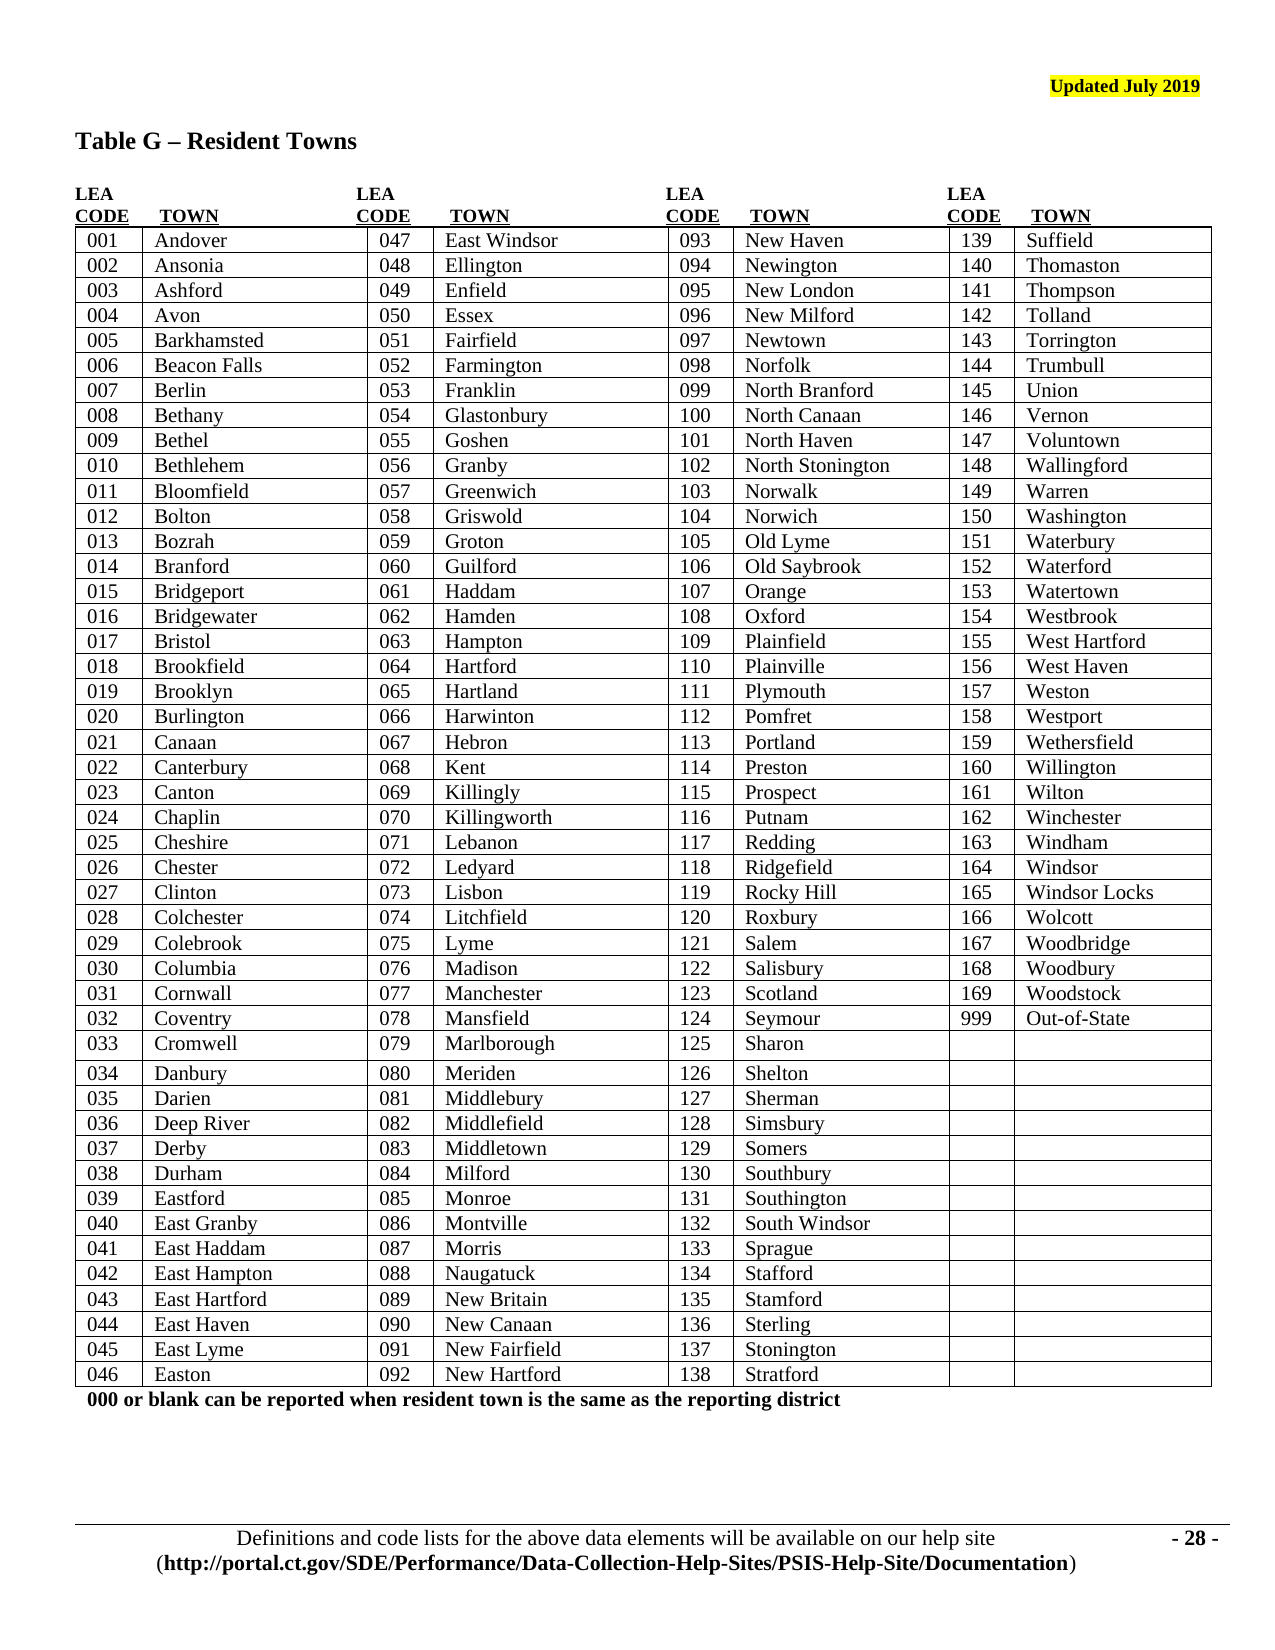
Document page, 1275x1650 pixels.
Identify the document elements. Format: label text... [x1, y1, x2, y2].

table_cell Salisbury [734, 956, 949, 979]
table_cell Canaan [143, 730, 367, 754]
table_cell 143 [950, 328, 1014, 352]
table_cell 149 [950, 479, 1014, 503]
table_cell Ashford [143, 278, 367, 302]
table_cell Eastford [143, 1186, 367, 1210]
table_cell 064 [368, 654, 433, 678]
table_cell Essex [434, 303, 668, 327]
table_cell Scotland [734, 981, 949, 1005]
table_cell East Haven [143, 1312, 367, 1336]
table_cell Salem [734, 930, 949, 954]
table_cell [950, 1186, 1014, 1210]
table_cell [950, 1312, 1014, 1336]
table_cell Glastonbury [434, 403, 668, 427]
table_cell 150 [950, 504, 1014, 528]
table_cell 108 [669, 604, 733, 628]
table_cell Willington [1015, 755, 1211, 779]
table_cell 133 [669, 1236, 733, 1260]
table_cell Redding [734, 830, 949, 854]
table_cell 036 [76, 1111, 142, 1135]
table_cell Rocky Hill [734, 880, 949, 904]
table_cell [1015, 1362, 1211, 1386]
table_cell Berlin [143, 378, 367, 402]
table_cell 110 [669, 654, 733, 678]
table_cell Mansfield [434, 1006, 668, 1030]
table_cell 128 [669, 1111, 733, 1135]
table_cell 999 [950, 1006, 1014, 1030]
table_cell 135 [669, 1286, 733, 1311]
table_cell 158 [950, 705, 1014, 728]
table_cell Cromwell [143, 1031, 367, 1059]
table_cell 152 [950, 554, 1014, 578]
table_cell 007 [76, 378, 142, 402]
table_cell 162 [950, 805, 1014, 829]
table_cell 038 [76, 1161, 142, 1185]
table_cell Bethany [143, 403, 367, 427]
table_cell 119 [669, 880, 733, 904]
table_cell Plainfield [734, 629, 949, 653]
table_cell 146 [950, 403, 1014, 427]
table_cell 127 [669, 1086, 733, 1110]
table_cell Franklin [434, 378, 668, 402]
table_cell 010 [76, 454, 142, 477]
table_cell 051 [368, 328, 433, 352]
table_cell Voluntown [1015, 428, 1211, 452]
table_cell 153 [950, 579, 1014, 603]
table_cell 156 [950, 654, 1014, 678]
table_cell Groton [434, 529, 668, 553]
table_cell 125 [669, 1031, 733, 1059]
table_cell 002 [76, 253, 142, 277]
table_cell 012 [76, 504, 142, 528]
table_cell Hartland [434, 679, 668, 703]
table_cell Ellington [434, 253, 668, 277]
table_cell 069 [368, 780, 433, 804]
table_cell Out-of-State [1015, 1006, 1211, 1030]
table_cell 033 [76, 1031, 142, 1059]
table_cell 073 [368, 880, 433, 904]
table_cell Hartford [434, 654, 668, 678]
table_cell 009 [76, 428, 142, 452]
table_cell 165 [950, 880, 1014, 904]
table_cell Shelton [734, 1061, 949, 1084]
table_cell 044 [76, 1312, 142, 1336]
table_cell Stafford [734, 1261, 949, 1285]
table_cell Cornwall [143, 981, 367, 1005]
table_cell 011 [76, 479, 142, 503]
table_cell 114 [669, 755, 733, 779]
table_cell 068 [368, 755, 433, 779]
table_cell 126 [669, 1061, 733, 1084]
table_cell 050 [368, 303, 433, 327]
table_cell Chester [143, 855, 367, 879]
table_cell Canton [143, 780, 367, 804]
table_cell 101 [669, 428, 733, 452]
table_cell [950, 1031, 1014, 1059]
table_cell Canterbury [143, 755, 367, 779]
table_cell 166 [950, 905, 1014, 929]
table_cell Thomaston [1015, 253, 1211, 277]
table_cell Montville [434, 1211, 668, 1235]
table_cell Naugatuck [434, 1261, 668, 1285]
table_cell Bozrah [143, 529, 367, 553]
table_cell 099 [669, 378, 733, 402]
table_cell Westbrook [1015, 604, 1211, 628]
table_cell 074 [368, 905, 433, 929]
table_cell 016 [76, 604, 142, 628]
table_cell Darien [143, 1086, 367, 1110]
table_cell Fairfield [434, 328, 668, 352]
table_cell 147 [950, 428, 1014, 452]
table_header East Windsor [434, 228, 668, 252]
table_cell Clinton [143, 880, 367, 904]
table_cell [1015, 1186, 1211, 1210]
table_cell 056 [368, 454, 433, 477]
table_cell West Haven [1015, 654, 1211, 678]
table_cell 106 [669, 554, 733, 578]
table_cell 089 [368, 1286, 433, 1311]
table_cell Derby [143, 1136, 367, 1160]
table_cell Sprague [734, 1236, 949, 1260]
table_cell Litchfield [434, 905, 668, 929]
table_cell [1015, 1211, 1211, 1235]
table_cell 088 [368, 1261, 433, 1285]
table_cell 100 [669, 403, 733, 427]
table_cell Westport [1015, 705, 1211, 728]
table_cell 169 [950, 981, 1014, 1005]
table_cell Wallingford [1015, 454, 1211, 477]
table_cell 006 [76, 353, 142, 377]
table_cell 159 [950, 730, 1014, 754]
table_header Andover [143, 228, 367, 252]
table_cell 032 [76, 1006, 142, 1030]
table_cell 054 [368, 403, 433, 427]
table_cell 098 [669, 353, 733, 377]
table_cell Washington [1015, 504, 1211, 528]
table_cell Vernon [1015, 403, 1211, 427]
table_cell Kent [434, 755, 668, 779]
table_cell Marlborough [434, 1031, 668, 1059]
table_cell 113 [669, 730, 733, 754]
table_cell 076 [368, 956, 433, 979]
table_cell Ledyard [434, 855, 668, 879]
table_cell 104 [669, 504, 733, 528]
table_cell New Fairfield [434, 1337, 668, 1361]
table_cell Branford [143, 554, 367, 578]
table_cell 070 [368, 805, 433, 829]
table_cell 122 [669, 956, 733, 979]
table_cell Farmington [434, 353, 668, 377]
table_cell 041 [76, 1236, 142, 1260]
table_cell 034 [76, 1061, 142, 1084]
table_cell 059 [368, 529, 433, 553]
table_cell Colebrook [143, 930, 367, 954]
table_cell Bolton [143, 504, 367, 528]
table_cell 075 [368, 930, 433, 954]
table_cell Guilford [434, 554, 668, 578]
table_cell 116 [669, 805, 733, 829]
table_cell 154 [950, 604, 1014, 628]
table_cell Warren [1015, 479, 1211, 503]
table_cell North Canaan [734, 403, 949, 427]
table_cell 129 [669, 1136, 733, 1160]
table_cell East Hartford [143, 1286, 367, 1311]
table_cell Ansonia [143, 253, 367, 277]
table_cell 141 [950, 278, 1014, 302]
table_cell Torrington [1015, 328, 1211, 352]
table_cell 025 [76, 830, 142, 854]
table_cell Southington [734, 1186, 949, 1210]
table_cell 161 [950, 780, 1014, 804]
table_cell Morris [434, 1236, 668, 1260]
table_cell Waterford [1015, 554, 1211, 578]
table_cell North Branford [734, 378, 949, 402]
table_cell 163 [950, 830, 1014, 854]
text CODE TOWN CODE TOWN CODE TOWN CODE TOWN [75, 205, 1275, 226]
table_cell Waterbury [1015, 529, 1211, 553]
table_cell [1015, 1111, 1211, 1135]
table_cell 085 [368, 1186, 433, 1210]
table_cell East Lyme [143, 1337, 367, 1361]
table_cell 167 [950, 930, 1014, 954]
table_cell 040 [76, 1211, 142, 1235]
table_cell 043 [76, 1286, 142, 1311]
table_cell Brooklyn [143, 679, 367, 703]
table_cell East Hampton [143, 1261, 367, 1285]
table_cell Wilton [1015, 780, 1211, 804]
table_cell New London [734, 278, 949, 302]
table_cell 111 [669, 679, 733, 703]
table_cell [950, 1086, 1014, 1110]
table_cell [1015, 1261, 1211, 1285]
table_cell [950, 1111, 1014, 1135]
table_cell Norwich [734, 504, 949, 528]
table_cell 124 [669, 1006, 733, 1030]
table_cell Stratford [734, 1362, 949, 1386]
table_cell Somers [734, 1136, 949, 1160]
table_cell Coventry [143, 1006, 367, 1030]
table_cell Stamford [734, 1286, 949, 1311]
table_cell 095 [669, 278, 733, 302]
table_cell Norwalk [734, 479, 949, 503]
table_cell 071 [368, 830, 433, 854]
table_header Suffield [1015, 228, 1211, 252]
table_cell 092 [368, 1362, 433, 1386]
table_cell Tolland [1015, 303, 1211, 327]
table_cell Hamden [434, 604, 668, 628]
table_cell 060 [368, 554, 433, 578]
table_cell 118 [669, 855, 733, 879]
table_cell 132 [669, 1211, 733, 1235]
table_cell 021 [76, 730, 142, 754]
table_cell 063 [368, 629, 433, 653]
table_cell 017 [76, 629, 142, 653]
table_cell 131 [669, 1186, 733, 1210]
table_cell 151 [950, 529, 1014, 553]
table_cell [950, 1362, 1014, 1386]
table_cell 026 [76, 855, 142, 879]
table_cell Orange [734, 579, 949, 603]
table_cell 035 [76, 1086, 142, 1110]
table_cell Sherman [734, 1086, 949, 1110]
table_cell Monroe [434, 1186, 668, 1210]
table_cell Preston [734, 755, 949, 779]
table_cell Avon [143, 303, 367, 327]
table_cell 057 [368, 479, 433, 503]
table_cell 102 [669, 454, 733, 477]
table_cell [1015, 1236, 1211, 1260]
table_cell 103 [669, 479, 733, 503]
table_cell 000 or blank can be reported when resident town is the same as the reporting district [76, 1387, 1212, 1411]
table_cell Newtown [734, 328, 949, 352]
table_cell Bridgewater [143, 604, 367, 628]
table_cell Middlefield [434, 1111, 668, 1135]
table_cell New Hartford [434, 1362, 668, 1386]
table_cell [1015, 1136, 1211, 1160]
table_cell [950, 1061, 1014, 1084]
table_cell 121 [669, 930, 733, 954]
table_cell 062 [368, 604, 433, 628]
table_cell West Hartford [1015, 629, 1211, 653]
table_cell Bethlehem [143, 454, 367, 477]
table_cell 140 [950, 253, 1014, 277]
table_cell Barkhamsted [143, 328, 367, 352]
table_cell 096 [669, 303, 733, 327]
table_cell Watertown [1015, 579, 1211, 603]
table_cell 134 [669, 1261, 733, 1285]
table_cell North Stonington [734, 454, 949, 477]
text LEA LEA LEA LEA [75, 183, 1275, 205]
table_cell 123 [669, 981, 733, 1005]
table_cell 008 [76, 403, 142, 427]
table_cell 105 [669, 529, 733, 553]
table_cell 061 [368, 579, 433, 603]
table_cell 022 [76, 755, 142, 779]
table_cell 045 [76, 1337, 142, 1361]
table_cell 164 [950, 855, 1014, 879]
table_cell 160 [950, 755, 1014, 779]
table_cell Meriden [434, 1061, 668, 1084]
table_cell Greenwich [434, 479, 668, 503]
table_cell Lyme [434, 930, 668, 954]
table_cell 137 [669, 1337, 733, 1361]
table_cell 014 [76, 554, 142, 578]
table_cell Bloomfield [143, 479, 367, 503]
table_cell North Haven [734, 428, 949, 452]
table_cell Weston [1015, 679, 1211, 703]
table_cell 013 [76, 529, 142, 553]
table_cell 097 [669, 328, 733, 352]
table_cell 019 [76, 679, 142, 703]
table_cell Durham [143, 1161, 367, 1185]
table_cell Prospect [734, 780, 949, 804]
table_cell Wolcott [1015, 905, 1211, 929]
table_cell Danbury [143, 1061, 367, 1084]
table_cell 115 [669, 780, 733, 804]
table_cell 042 [76, 1261, 142, 1285]
table_cell Cheshire [143, 830, 367, 854]
table_cell Thompson [1015, 278, 1211, 302]
table_cell Goshen [434, 428, 668, 452]
table_cell Newington [734, 253, 949, 277]
table_cell Windsor [1015, 855, 1211, 879]
table_cell Bridgeport [143, 579, 367, 603]
table_cell 058 [368, 504, 433, 528]
table_cell Deep River [143, 1111, 367, 1135]
table_cell Portland [734, 730, 949, 754]
table_cell 083 [368, 1136, 433, 1160]
table_cell 107 [669, 579, 733, 603]
table_cell 048 [368, 253, 433, 277]
table_cell 066 [368, 705, 433, 728]
table_cell 065 [368, 679, 433, 703]
table_cell Burlington [143, 705, 367, 728]
table_cell Roxbury [734, 905, 949, 929]
table_cell [1015, 1031, 1211, 1059]
table_cell Hebron [434, 730, 668, 754]
table_cell 031 [76, 981, 142, 1005]
table_cell 018 [76, 654, 142, 678]
table_cell Enfield [434, 278, 668, 302]
table_cell Woodstock [1015, 981, 1211, 1005]
table_cell 030 [76, 956, 142, 979]
table_cell Stonington [734, 1337, 949, 1361]
table_cell [1015, 1337, 1211, 1361]
table_cell Old Lyme [734, 529, 949, 553]
table_cell [1015, 1286, 1211, 1311]
table_cell Winchester [1015, 805, 1211, 829]
table_cell Chaplin [143, 805, 367, 829]
table_cell Plainville [734, 654, 949, 678]
table_cell Sterling [734, 1312, 949, 1336]
table_cell Old Saybrook [734, 554, 949, 578]
table_cell 015 [76, 579, 142, 603]
table_cell 091 [368, 1337, 433, 1361]
table_cell [1015, 1312, 1211, 1336]
table_cell 084 [368, 1161, 433, 1185]
table_cell 020 [76, 705, 142, 728]
table_cell Beacon Falls [143, 353, 367, 377]
table_cell 067 [368, 730, 433, 754]
table_cell Bristol [143, 629, 367, 653]
table_cell Southbury [734, 1161, 949, 1185]
table_cell Bethel [143, 428, 367, 452]
table_cell Woodbury [1015, 956, 1211, 979]
table_cell 117 [669, 830, 733, 854]
table_cell East Granby [143, 1211, 367, 1235]
table_cell Manchester [434, 981, 668, 1005]
table_cell New Milford [734, 303, 949, 327]
table_cell [950, 1236, 1014, 1260]
table_cell Plymouth [734, 679, 949, 703]
subtitle Table G – Resident Towns [75, 126, 1200, 154]
table_cell Windham [1015, 830, 1211, 854]
table_cell 080 [368, 1061, 433, 1084]
table_cell 072 [368, 855, 433, 879]
table_cell Wethersfield [1015, 730, 1211, 754]
table_cell Putnam [734, 805, 949, 829]
table_cell 049 [368, 278, 433, 302]
table_cell Sharon [734, 1031, 949, 1059]
table_cell 078 [368, 1006, 433, 1030]
table_cell Killingly [434, 780, 668, 804]
table_cell 155 [950, 629, 1014, 653]
table_cell 052 [368, 353, 433, 377]
table_header New Haven [734, 228, 949, 252]
table_cell 109 [669, 629, 733, 653]
table_cell Granby [434, 454, 668, 477]
table_cell 094 [669, 253, 733, 277]
table_cell 046 [76, 1362, 142, 1386]
table_cell Madison [434, 956, 668, 979]
table_cell 090 [368, 1312, 433, 1336]
table_cell 003 [76, 278, 142, 302]
table_cell 148 [950, 454, 1014, 477]
table_cell Windsor Locks [1015, 880, 1211, 904]
table_cell Oxford [734, 604, 949, 628]
table_cell Lisbon [434, 880, 668, 904]
table_cell 120 [669, 905, 733, 929]
table_cell 082 [368, 1111, 433, 1135]
table_cell Haddam [434, 579, 668, 603]
table_cell Woodbridge [1015, 930, 1211, 954]
table_header 001 [76, 228, 142, 252]
table_cell 055 [368, 428, 433, 452]
table_cell [950, 1261, 1014, 1285]
table_cell 053 [368, 378, 433, 402]
table_cell 136 [669, 1312, 733, 1336]
table_cell New Britain [434, 1286, 668, 1311]
table_cell [1015, 1061, 1211, 1084]
table_header 093 [669, 228, 733, 252]
table_cell South Windsor [734, 1211, 949, 1235]
table_cell 157 [950, 679, 1014, 703]
table_cell Simsbury [734, 1111, 949, 1135]
table_cell Lebanon [434, 830, 668, 854]
table_cell 168 [950, 956, 1014, 979]
table_cell Hampton [434, 629, 668, 653]
table_cell 039 [76, 1186, 142, 1210]
table_cell 077 [368, 981, 433, 1005]
table_cell [1015, 1161, 1211, 1185]
table_cell Ridgefield [734, 855, 949, 879]
table_header 047 [368, 228, 433, 252]
table_cell 037 [76, 1136, 142, 1160]
table_cell [950, 1286, 1014, 1311]
table_header 139 [950, 228, 1014, 252]
table_cell 142 [950, 303, 1014, 327]
table_cell Middlebury [434, 1086, 668, 1110]
table_cell 081 [368, 1086, 433, 1110]
table_cell 024 [76, 805, 142, 829]
table_cell Killingworth [434, 805, 668, 829]
table_cell Columbia [143, 956, 367, 979]
table_cell Colchester [143, 905, 367, 929]
table_cell Trumbull [1015, 353, 1211, 377]
table_cell [950, 1211, 1014, 1235]
table_cell 112 [669, 705, 733, 728]
table_cell Seymour [734, 1006, 949, 1030]
table_cell Pomfret [734, 705, 949, 728]
table_cell [1015, 1086, 1211, 1110]
table_cell 023 [76, 780, 142, 804]
table_cell 079 [368, 1031, 433, 1059]
table_cell [950, 1136, 1014, 1160]
table_cell 145 [950, 378, 1014, 402]
table_cell East Haddam [143, 1236, 367, 1260]
table_cell 004 [76, 303, 142, 327]
table_cell Norfolk [734, 353, 949, 377]
table_cell 130 [669, 1161, 733, 1185]
table_cell 086 [368, 1211, 433, 1235]
table_cell Brookfield [143, 654, 367, 678]
table_cell Griswold [434, 504, 668, 528]
table_cell 027 [76, 880, 142, 904]
table_cell 138 [669, 1362, 733, 1386]
table_cell Easton [143, 1362, 367, 1386]
table_cell Harwinton [434, 705, 668, 728]
table_cell [950, 1161, 1014, 1185]
table_cell 144 [950, 353, 1014, 377]
table_cell Union [1015, 378, 1211, 402]
table_cell New Canaan [434, 1312, 668, 1336]
table_cell Milford [434, 1161, 668, 1185]
table_cell Middletown [434, 1136, 668, 1160]
table_cell 029 [76, 930, 142, 954]
table_cell [950, 1337, 1014, 1361]
table_cell 087 [368, 1236, 433, 1260]
table_cell 005 [76, 328, 142, 352]
table_cell 028 [76, 905, 142, 929]
